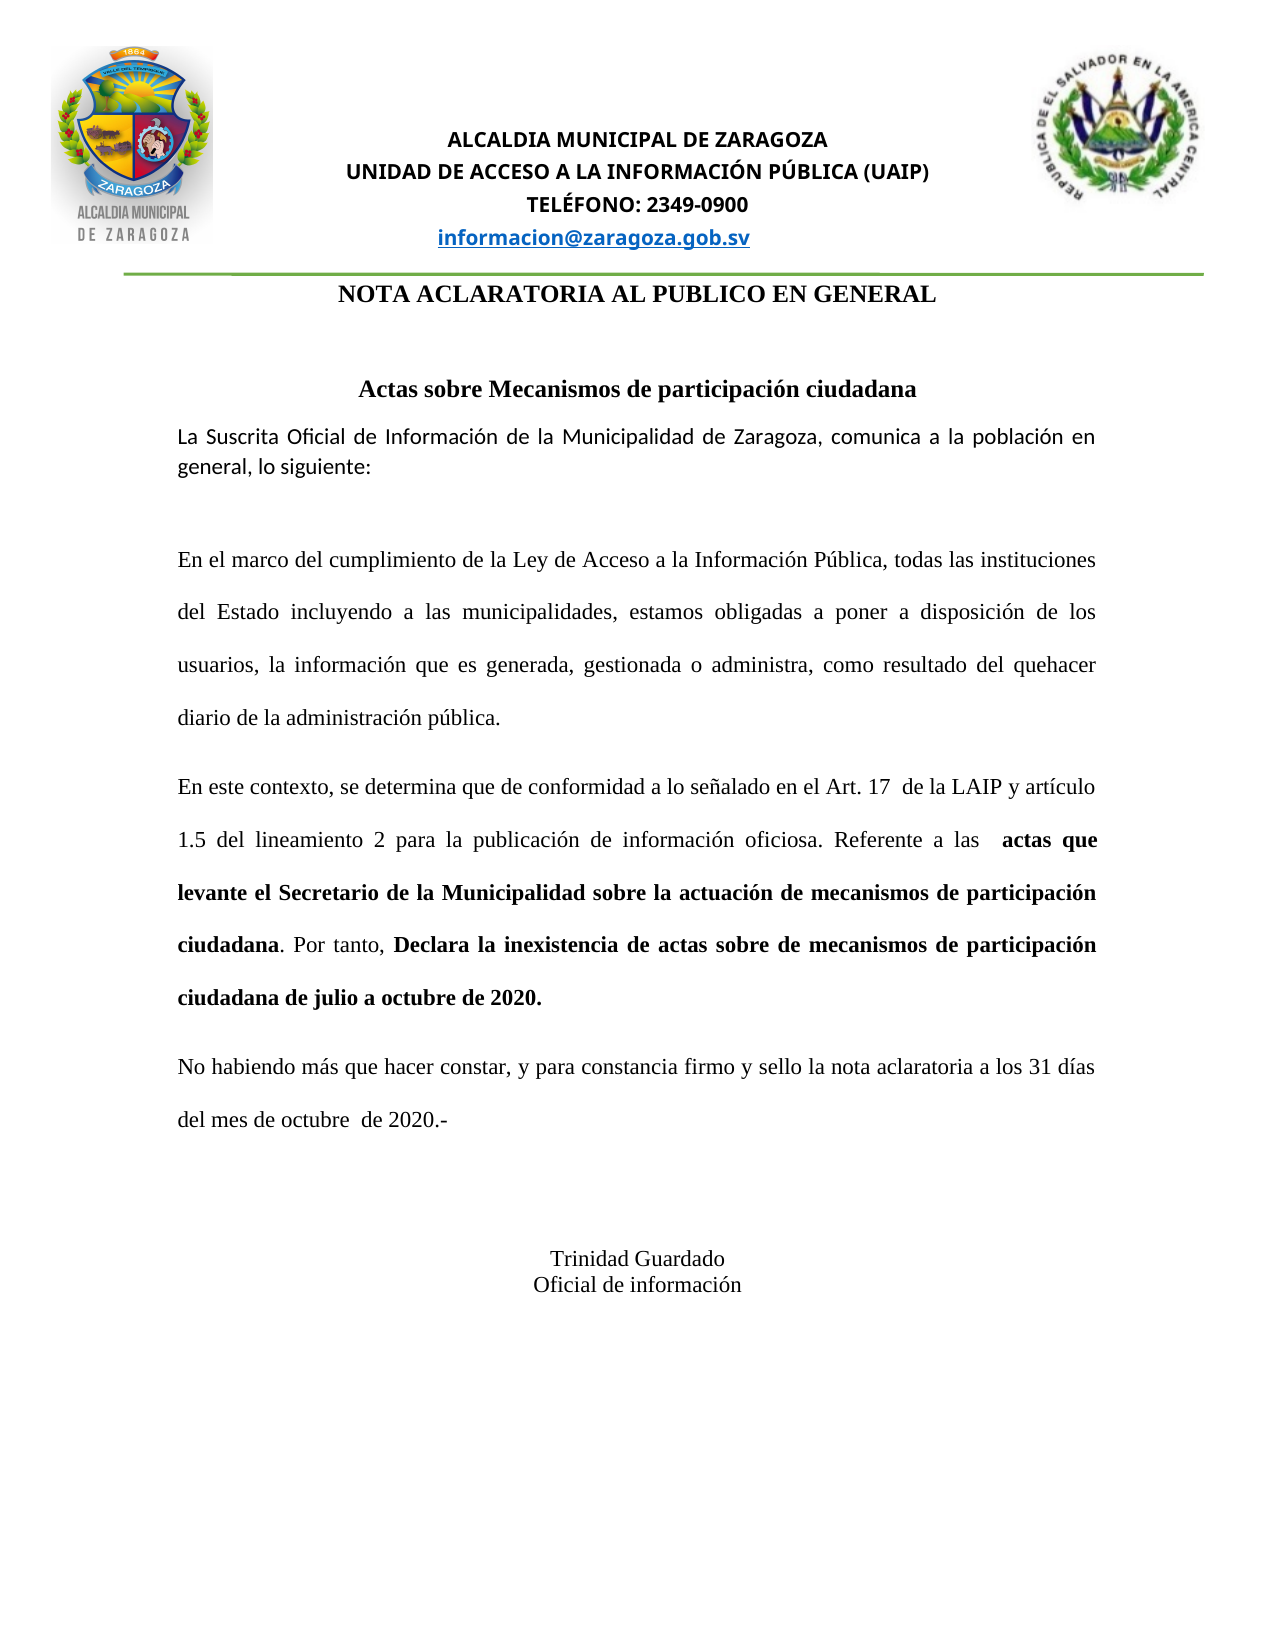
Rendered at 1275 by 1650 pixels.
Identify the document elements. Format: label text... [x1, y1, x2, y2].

text No habiendo más que hacer constar, y para constancia firmo y sello la nota aclaratoria a los 31 días del mes de octubre de 2020.- [177, 1053, 1098, 1132]
text NOTA ACLARATORIA AL PUBLICO EN GENERAL [177, 279, 1098, 308]
picture [1031, 45, 1205, 213]
text Trinidad Guardado [177, 1245, 1098, 1271]
text La Suscrita Oficial de Información de la Municipalidad de Zaragoza, comunica a la población en general, lo siguiente: [177, 422, 1098, 480]
text En el marco del cumplimiento de la Ley de Acceso a la Información Pública, todas las instituciones del Estado incluyendo a las municipalidades, estamos obligadas a poner a disposición de los usuarios, la información que es generada, gestionada o administra, como resultado del quehacer diario de la administración pública. [177, 546, 1098, 730]
text Oficial de información [177, 1271, 1098, 1298]
text En este contexto, se determina que de conformidad a lo señalado en el Art. 17 de la LAIP y artículo 1.5 del lineamiento 2 para la publicación de información oficiosa. Referente a las actas que levante el Secretario de la Municipalidad sobre la actuación de mecanismos de participación ciudadana. Por tanto, Declara la inexistencia de actas sobre de mecanismos de participación ciudadana de julio a octubre de 2020. [177, 773, 1098, 1010]
text Actas sobre Mecanismos de participación ciudadana [177, 374, 1098, 403]
picture [50, 46, 213, 244]
